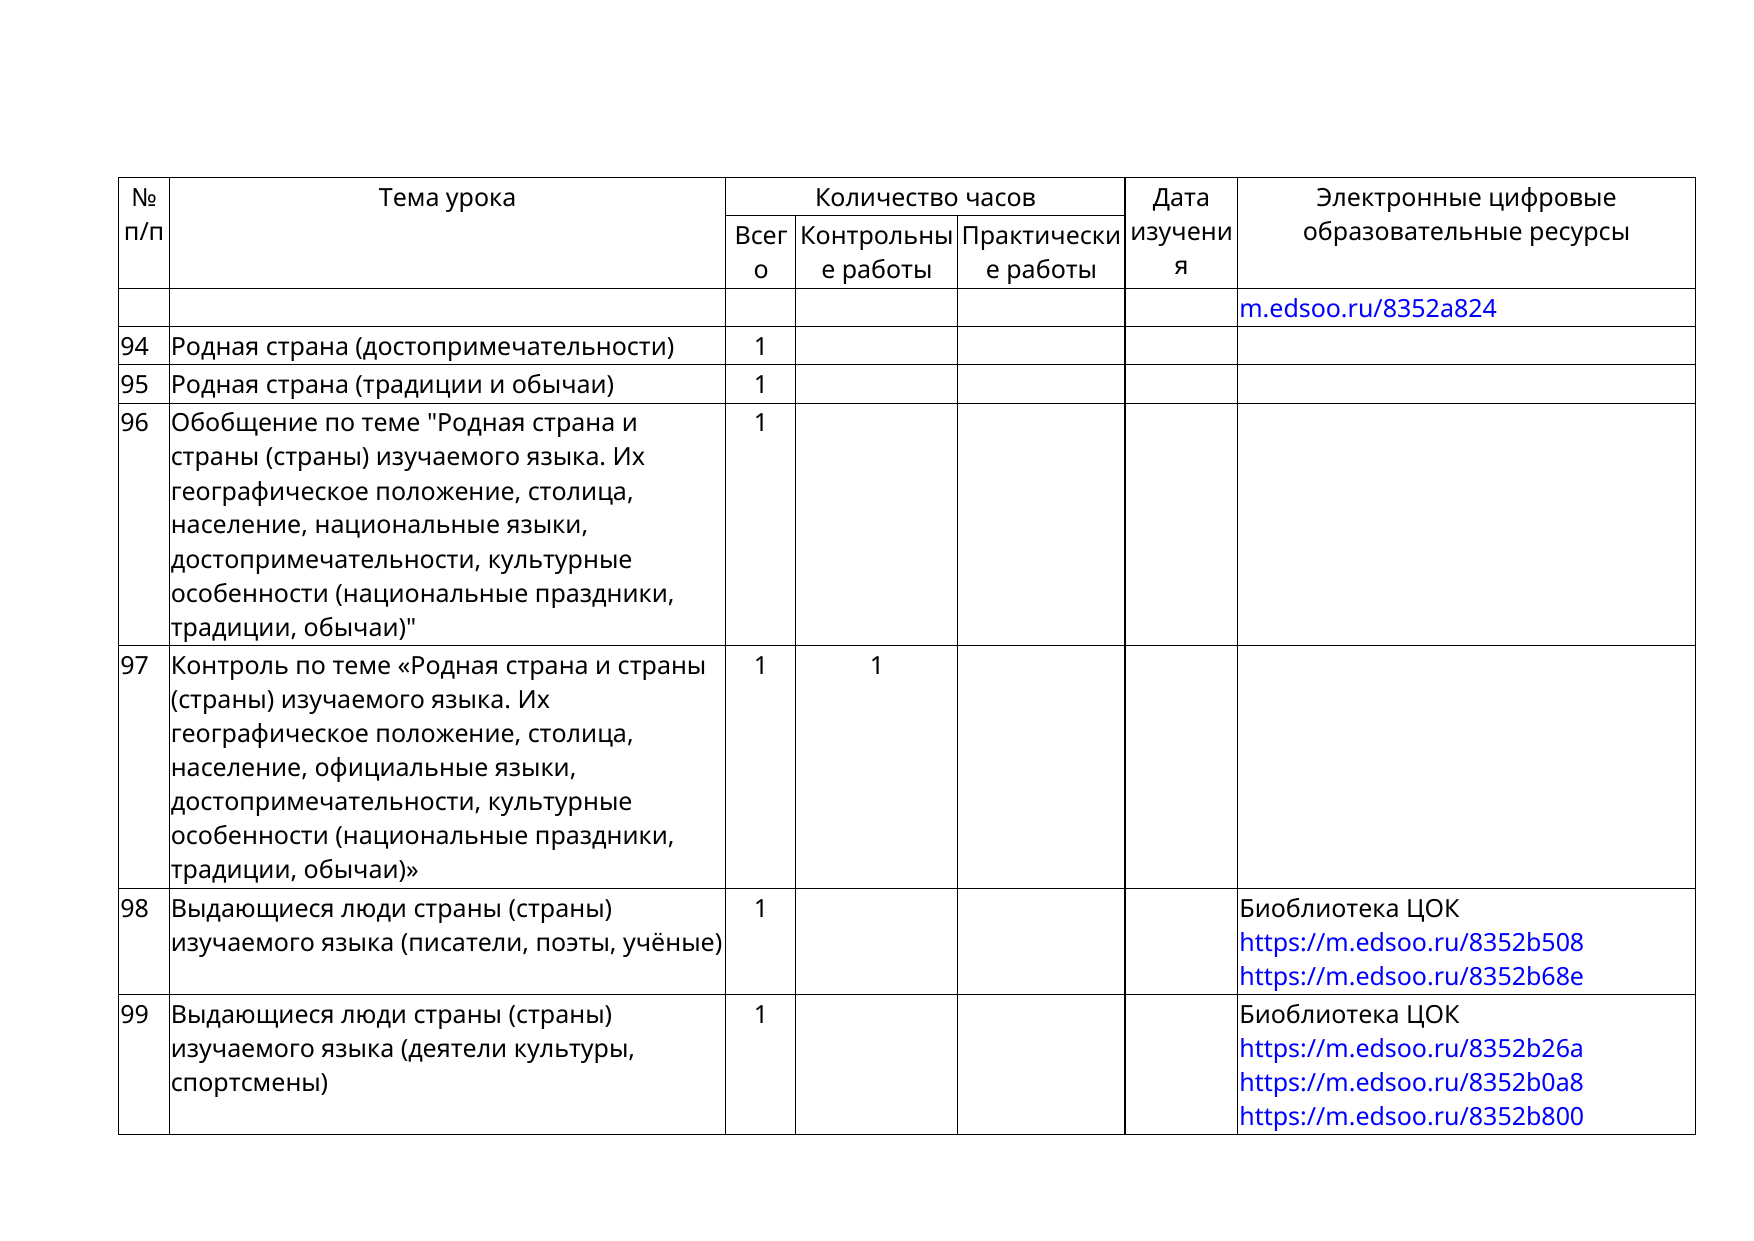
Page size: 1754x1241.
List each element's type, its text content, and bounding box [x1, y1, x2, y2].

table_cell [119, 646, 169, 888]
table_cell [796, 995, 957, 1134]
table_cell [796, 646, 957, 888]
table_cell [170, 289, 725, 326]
table_cell Всего [726, 216, 795, 288]
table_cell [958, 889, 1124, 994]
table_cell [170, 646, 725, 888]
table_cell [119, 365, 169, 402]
table_cell Практические работы [958, 216, 1124, 288]
table_header Тема урока [170, 178, 725, 288]
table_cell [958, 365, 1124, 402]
table_header Дата изучения [1126, 178, 1237, 288]
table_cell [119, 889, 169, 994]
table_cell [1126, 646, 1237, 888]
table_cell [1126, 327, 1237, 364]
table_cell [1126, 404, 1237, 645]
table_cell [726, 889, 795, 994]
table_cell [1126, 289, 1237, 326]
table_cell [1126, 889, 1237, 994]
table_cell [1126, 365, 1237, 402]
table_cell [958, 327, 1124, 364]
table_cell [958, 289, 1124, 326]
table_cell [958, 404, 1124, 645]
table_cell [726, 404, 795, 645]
table_cell Контрольные работы [796, 216, 957, 288]
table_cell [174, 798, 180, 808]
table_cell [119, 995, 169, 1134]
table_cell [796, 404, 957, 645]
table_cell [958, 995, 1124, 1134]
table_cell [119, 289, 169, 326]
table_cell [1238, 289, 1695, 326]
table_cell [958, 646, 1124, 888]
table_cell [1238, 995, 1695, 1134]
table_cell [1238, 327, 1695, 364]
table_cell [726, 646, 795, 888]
table_header Электронные цифровые образовательные ресурсы [1238, 178, 1695, 288]
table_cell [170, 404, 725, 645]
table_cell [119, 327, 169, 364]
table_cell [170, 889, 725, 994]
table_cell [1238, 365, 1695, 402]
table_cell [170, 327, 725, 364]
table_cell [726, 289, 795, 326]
table_header Количество часов [726, 178, 1124, 215]
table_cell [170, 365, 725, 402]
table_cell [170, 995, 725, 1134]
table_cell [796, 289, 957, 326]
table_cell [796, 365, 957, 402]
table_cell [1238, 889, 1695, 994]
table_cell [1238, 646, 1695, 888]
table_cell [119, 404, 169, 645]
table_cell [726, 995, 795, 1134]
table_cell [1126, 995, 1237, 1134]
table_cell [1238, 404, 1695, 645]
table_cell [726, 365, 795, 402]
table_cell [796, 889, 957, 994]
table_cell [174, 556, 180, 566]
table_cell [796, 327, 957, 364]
table_header № п/п [119, 178, 169, 288]
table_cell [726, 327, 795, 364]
